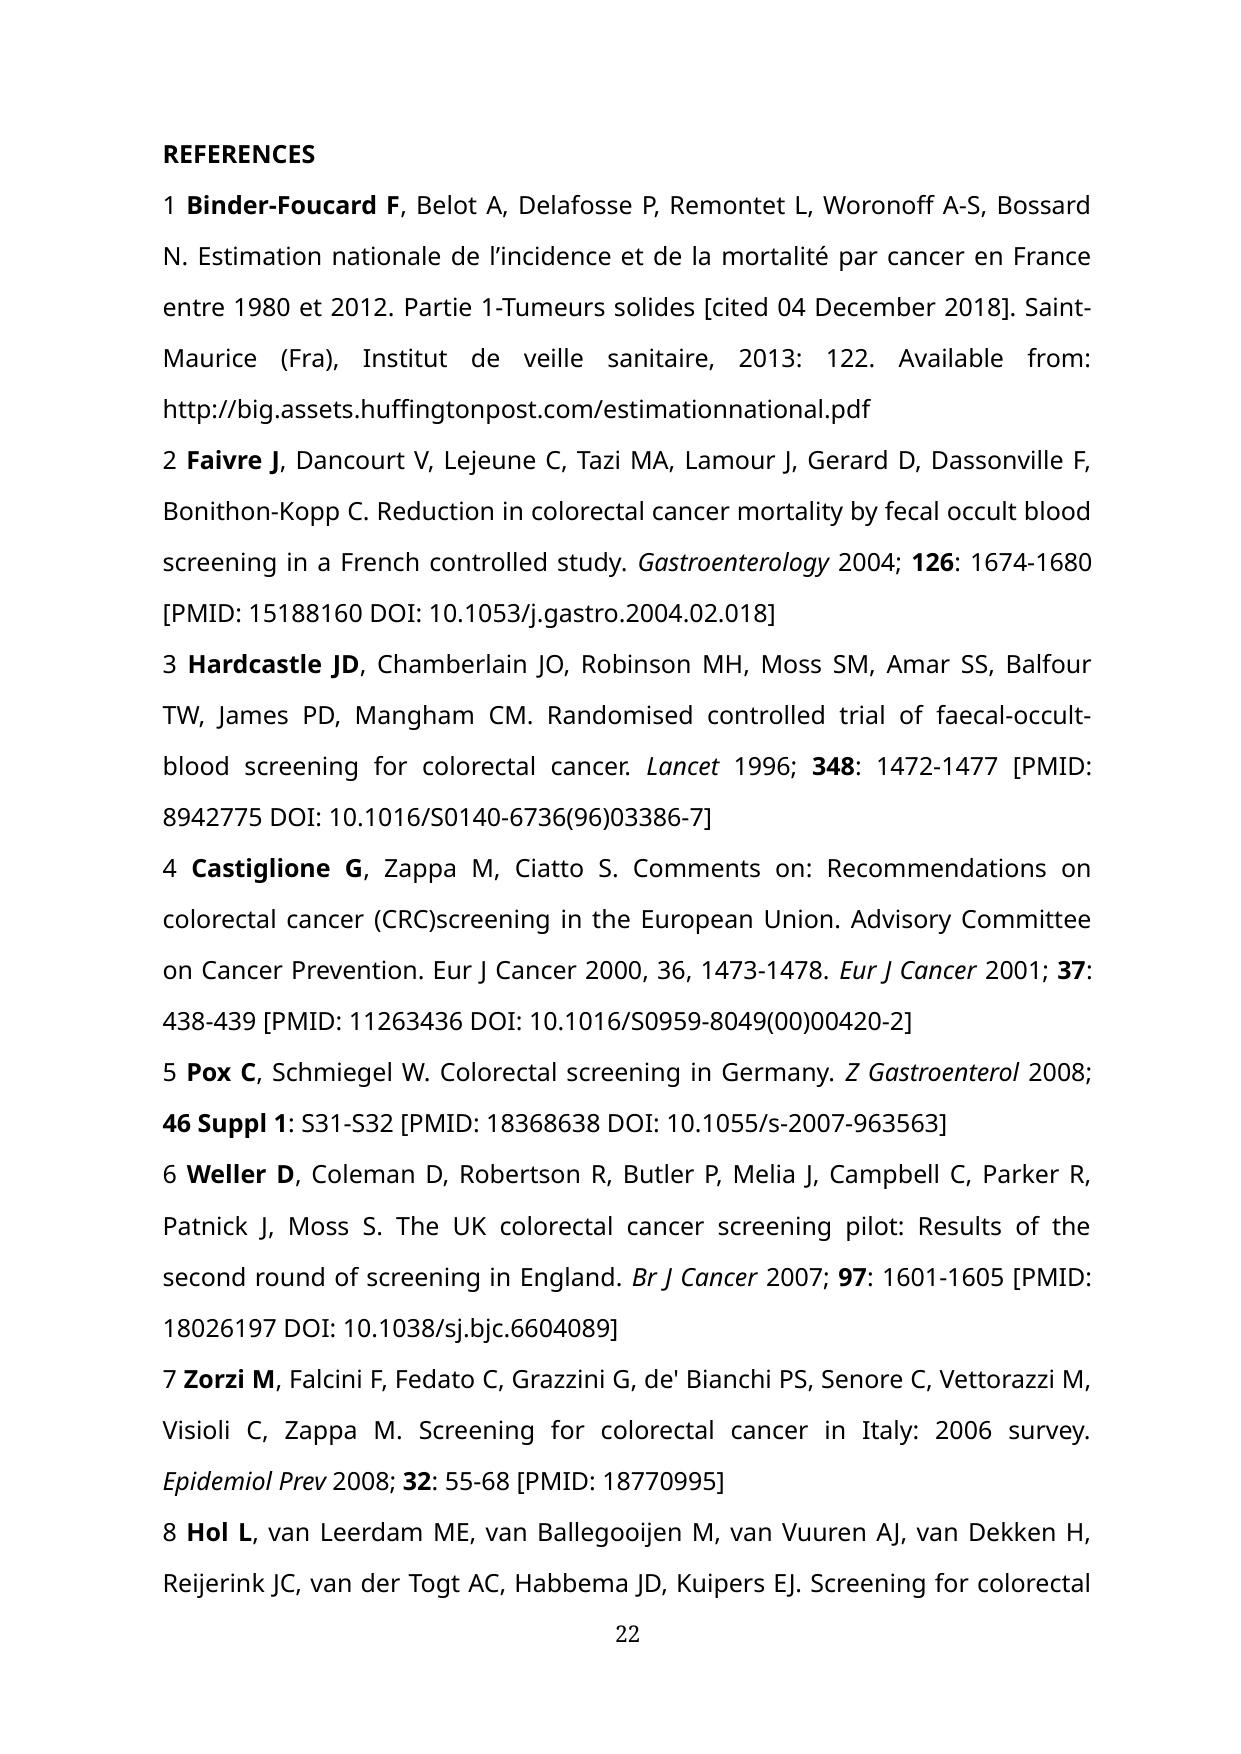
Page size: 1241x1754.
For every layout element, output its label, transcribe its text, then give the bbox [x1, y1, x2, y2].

text 6 Weller D, Coleman D, Robertson R, Butler P, Melia J, Campbell C, Parker R, Patnick J, Moss S. The UK colorectal cancer screening pilot: Results of the second round of screening in England. Br J Cancer 2007; 97: 1601-1605 [PMID: 18026197 DOI: 10.1038/sj.bjc.6604089] [162, 1157, 1092, 1344]
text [162, 1514, 1092, 1599]
text 7 Zorzi M, Falcini F, Fedato C, Grazzini G, de' Bianchi PS, Senore C, Vettorazzi M, Visioli C, Zappa M. Screening for colorectal cancer in Italy: 2006 survey. Epidemiol Prev 2008; 32: 55-68 [PMID: 18770995] [162, 1361, 1092, 1497]
text REFERENCES [162, 136, 1092, 170]
text 3 Hardcastle JD, Chamberlain JO, Robinson MH, Moss SM, Amar SS, Balfour TW, James PD, Mangham CM. Randomised controlled trial of faecal-occult-blood screening for colorectal cancer. Lancet 1996; 348: 1472-1477 [PMID: 8942775 DOI: 10.1016/S0140-6736(96)03386-7] [162, 647, 1092, 834]
text 5 Pox C, Schmiegel W. Colorectal screening in Germany. Z Gastroenterol 2008; 46 Suppl 1: S31-S32 [PMID: 18368638 DOI: 10.1055/s-2007-963563] [162, 1055, 1092, 1140]
text 1 Binder-Foucard F, Belot A, Delafosse P, Remontet L, Woronoff A-S, Bossard N. Estimation nationale de l’incidence et de la mortalité par cancer en France entre 1980 et 2012. Partie 1-Tumeurs solides [cited 04 December 2018]. Saint-Maurice (Fra), Institut de veille sanitaire, 2013: 122. Available from: http://big.assets.huffingtonpost.com/estimationnational.pdf [162, 187, 1092, 426]
text 4 Castiglione G, Zappa M, Ciatto S. Comments on: Recommendations on colorectal cancer (CRC)screening in the European Union. Advisory Committee on Cancer Prevention. Eur J Cancer 2000, 36, 1473-1478. Eur J Cancer 2001; 37: 438-439 [PMID: 11263436 DOI: 10.1016/S0959-8049(00)00420-2] [162, 851, 1092, 1038]
text 2 Faivre J, Dancourt V, Lejeune C, Tazi MA, Lamour J, Gerard D, Dassonville F, Bonithon-Kopp C. Reduction in colorectal cancer mortality by fecal occult blood screening in a French controlled study. Gastroenterology 2004; 126: 1674-1680 [PMID: 15188160 DOI: 10.1053/j.gastro.2004.02.018] [162, 443, 1092, 630]
